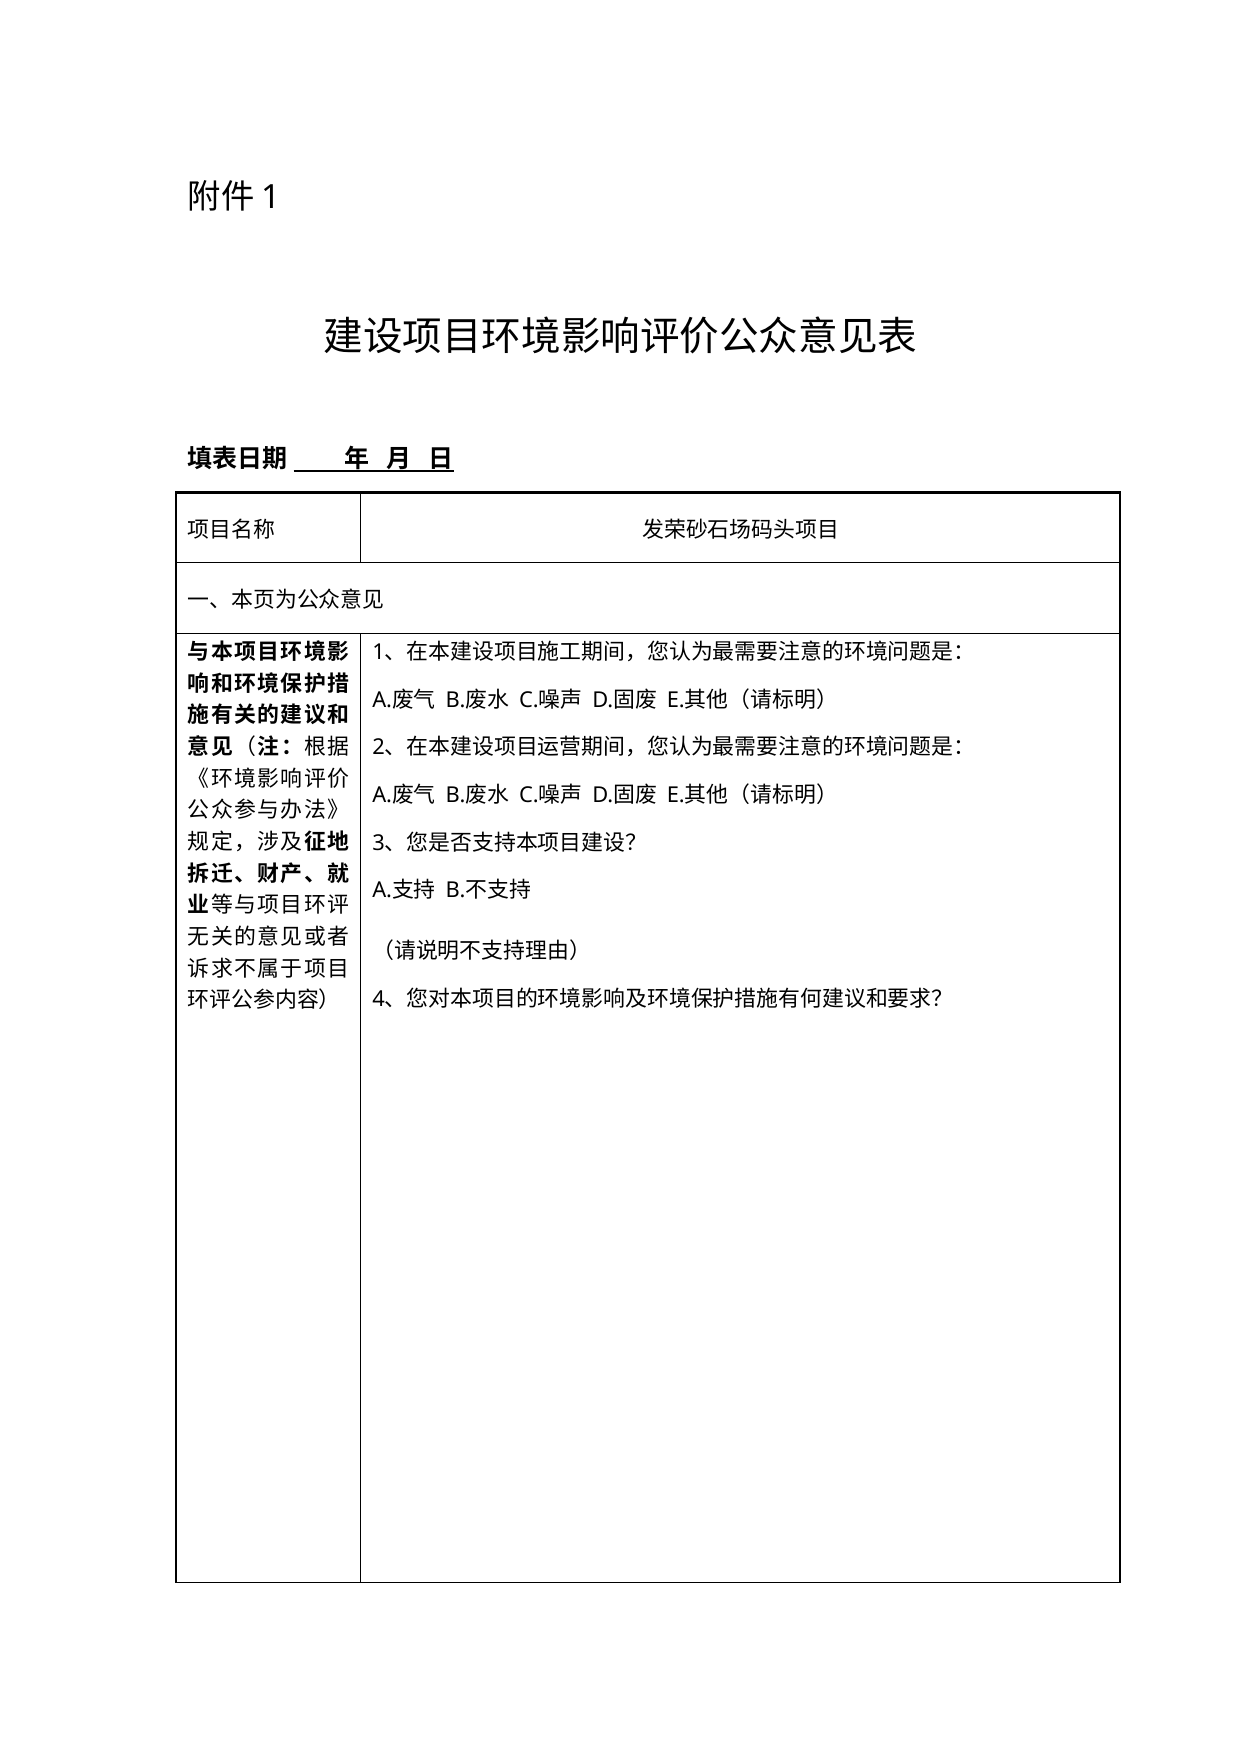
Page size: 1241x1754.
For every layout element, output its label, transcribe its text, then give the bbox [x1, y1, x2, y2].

table_cell 一、本页为公众意见 [177, 563, 1119, 633]
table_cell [361, 634, 1119, 1582]
text 填表日期 年 月 日 [187, 439, 1053, 475]
table_header 发荣砂石场码头项目 [361, 494, 1119, 562]
table_header 项目名称 [177, 494, 360, 562]
text 附件1 [187, 162, 1053, 227]
text 建设项目环境影响评价公众意见表 [187, 304, 1053, 362]
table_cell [177, 634, 360, 1582]
